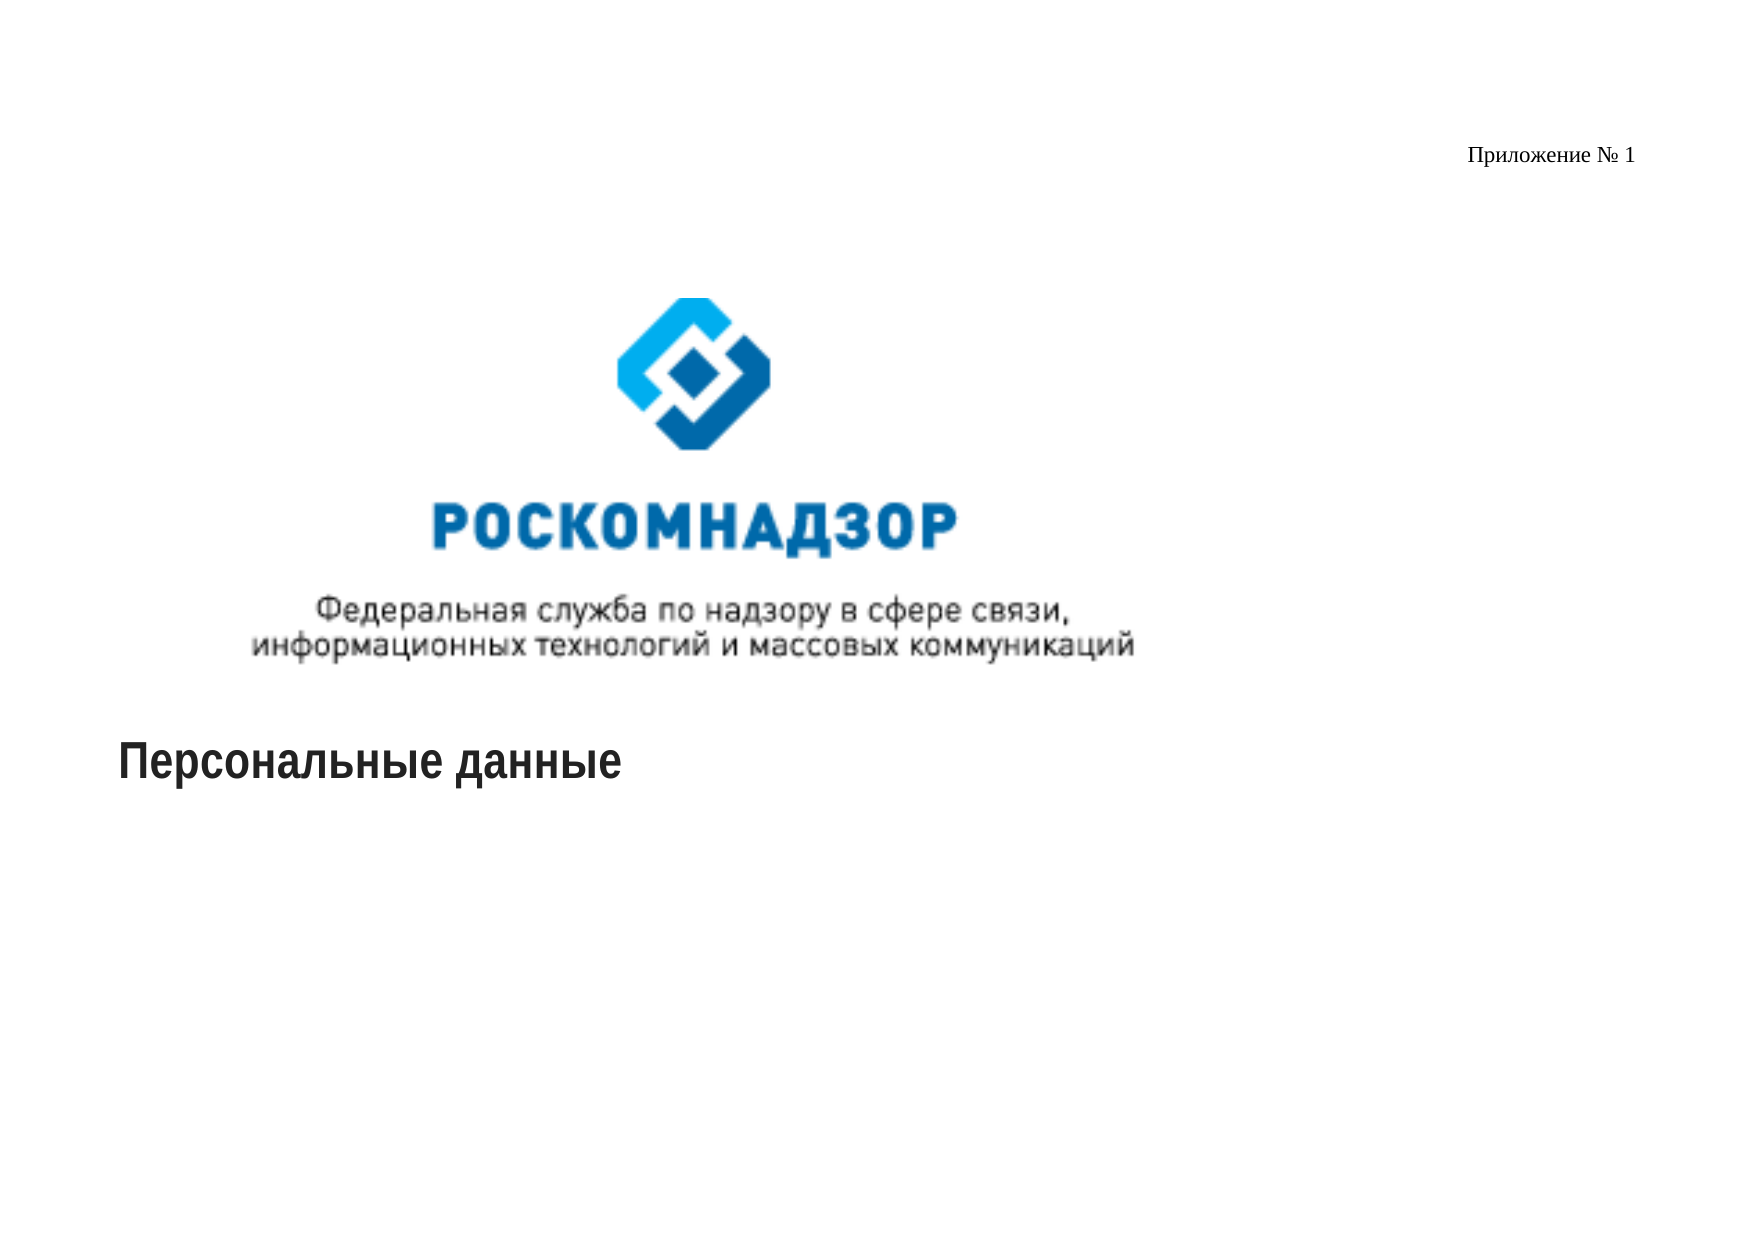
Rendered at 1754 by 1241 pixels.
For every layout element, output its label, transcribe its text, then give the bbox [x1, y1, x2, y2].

text Персональные данные [118, 730, 1636, 789]
text Приложение № 1 [118, 142, 1636, 168]
picture [236, 298, 1159, 673]
